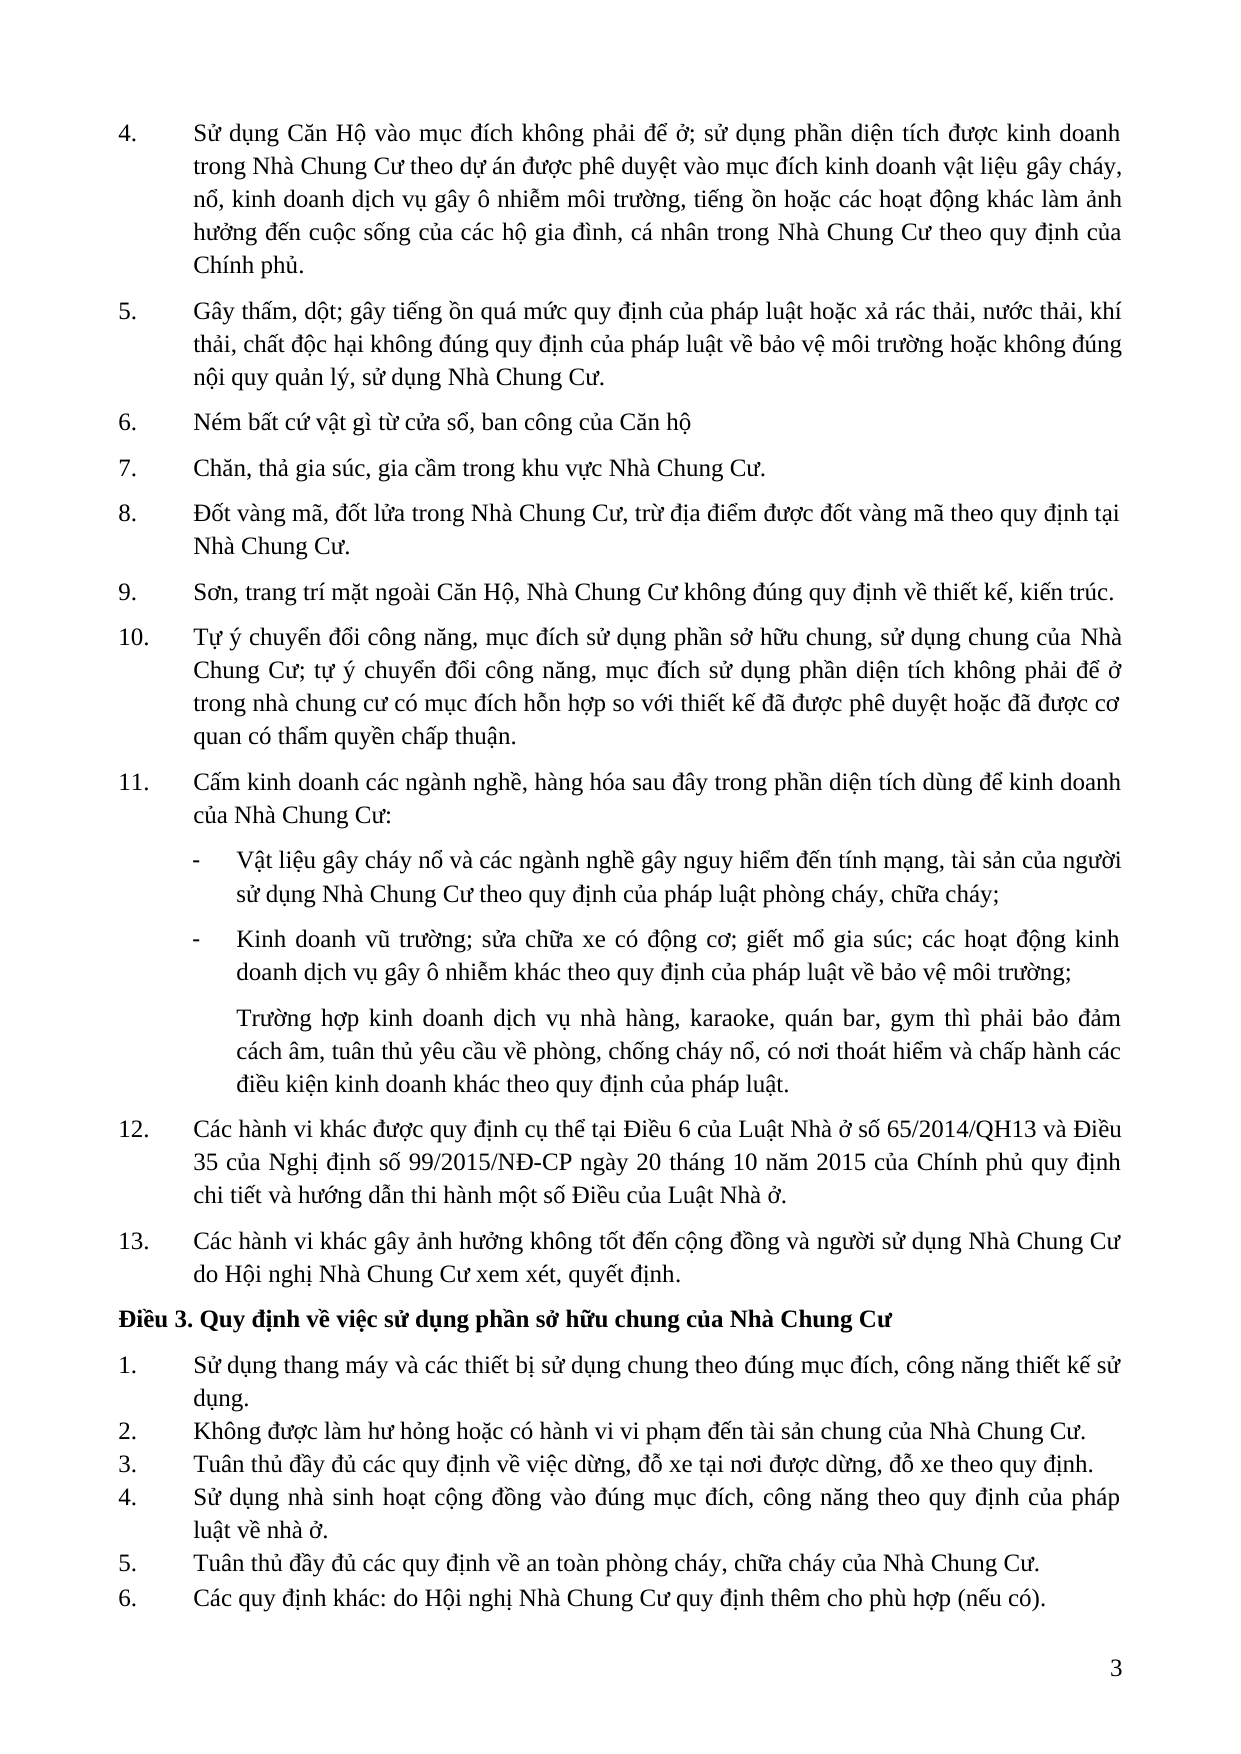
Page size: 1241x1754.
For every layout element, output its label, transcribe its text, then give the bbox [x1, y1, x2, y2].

list Ném bất cứ vật gì từ cửa sổ, ban công của Căn hộ [118, 407, 1122, 436]
text Trường hợp kinh doanh dịch vụ nhà hàng, karaoke, quán bar, gym thì phải bảo đảm cách âm, tuân thủ yêu cầu về phòng, chống cháy nổ, có nơi thoát hiểm và chấp hành các điều kiện kinh doanh khác theo quy định của pháp luật. [236, 1003, 1122, 1098]
list Gây thấm, dột; gây tiếng ồn quá mức quy định của pháp luật hoặc xả rác thải, nước thải, khí thải, chất độc hại không đúng quy định của pháp luật về bảo vệ môi trường hoặc không đúng nội quy quản lý, sử dụng Nhà Chung Cư. [118, 296, 1122, 391]
list Vật liệu gây cháy nổ và các ngành nghề gây nguy hiểm đến tính mạng, tài sản của người sử dụng Nhà Chung Cư theo quy định của pháp luật phòng cháy, chữa cháy; [192, 846, 1122, 907]
list Sử dụng Căn Hộ vào mục đích không phải để ở; sử dụng phần diện tích được kinh doanh trong Nhà Chung Cư theo dự án được phê duyệt vào mục đích kinh doanh vật liệu gây cháy, nổ, kinh doanh dịch vụ gây ô nhiễm môi trường, tiếng ồn hoặc các hoạt động khác làm ảnh hưởng đến cuộc sống của các hộ gia đình, cá nhân trong Nhà Chung Cư theo quy định của Chính phủ. [118, 118, 1122, 279]
list Sử dụng thang máy và các thiết bị sử dụng chung theo đúng mục đích, công năng thiết kế sử dụng. [118, 1350, 1122, 1412]
list Chăn, thả gia súc, gia cầm trong khu vực Nhà Chung Cư. [118, 453, 1122, 482]
list Các hành vi khác được quy định cụ thể tại Điều 6 của Luật Nhà ở số 65/2014/QH13 và Điều 35 của Nghị định số 99/2015/NĐ-CP ngày 20 tháng 10 năm 2015 của Chính phủ quy định chi tiết và hướng dẫn thi hành một số Điều của Luật Nhà ở. [118, 1114, 1122, 1209]
list Các quy định khác: do Hội nghị Nhà Chung Cư quy định thêm cho phù hợp (nếu có). [118, 1583, 1122, 1612]
list Cấm kinh doanh các ngành nghề, hàng hóa sau đây trong phần diện tích dùng để kinh doanh của Nhà Chung Cư: [118, 767, 1122, 829]
list Các hành vi khác gây ảnh hưởng không tốt đến cộng đồng và người sử dụng Nhà Chung Cư do Hội nghị Nhà Chung Cư xem xét, quyết định. [118, 1226, 1122, 1288]
list Không được làm hư hỏng hoặc có hành vi vi phạm đến tài sản chung của Nhà Chung Cư. [118, 1416, 1122, 1445]
text Điều 3. Quy định về việc sử dụng phần sở hữu chung của Nhà Chung Cư [118, 1304, 1122, 1333]
list Kinh doanh vũ trường; sửa chữa xe có động cơ; giết mổ gia súc; các hoạt động kinh doanh dịch vụ gây ô nhiễm khác theo quy định của pháp luật về bảo vệ môi trường; [192, 924, 1122, 986]
list Tự ý chuyển đổi công năng, mục đích sử dụng phần sở hữu chung, sử dụng chung của Nhà Chung Cư; tự ý chuyển đổi công năng, mục đích sử dụng phần diện tích không phải để ở trong nhà chung cư có mục đích hỗn hợp so với thiết kế đã được phê duyệt hoặc đã được cơ quan có thẩm quyền chấp thuận. [118, 622, 1122, 750]
list Đốt vàng mã, đốt lửa trong Nhà Chung Cư, trừ địa điểm được đốt vàng mã theo quy định tại Nhà Chung Cư. [118, 498, 1122, 560]
list Sử dụng nhà sinh hoạt cộng đồng vào đúng mục đích, công năng theo quy định của pháp luật về nhà ở. [118, 1482, 1122, 1544]
list Tuân thủ đầy đủ các quy định về việc dừng, đỗ xe tại nơi được dừng, đỗ xe theo quy định. [118, 1449, 1122, 1478]
list Tuân thủ đầy đủ các quy định về an toàn phòng cháy, chữa cháy của Nhà Chung Cư. [118, 1548, 1122, 1577]
list Sơn, trang trí mặt ngoài Căn Hộ, Nhà Chung Cư không đúng quy định về thiết kế, kiến trúc. [118, 577, 1122, 606]
